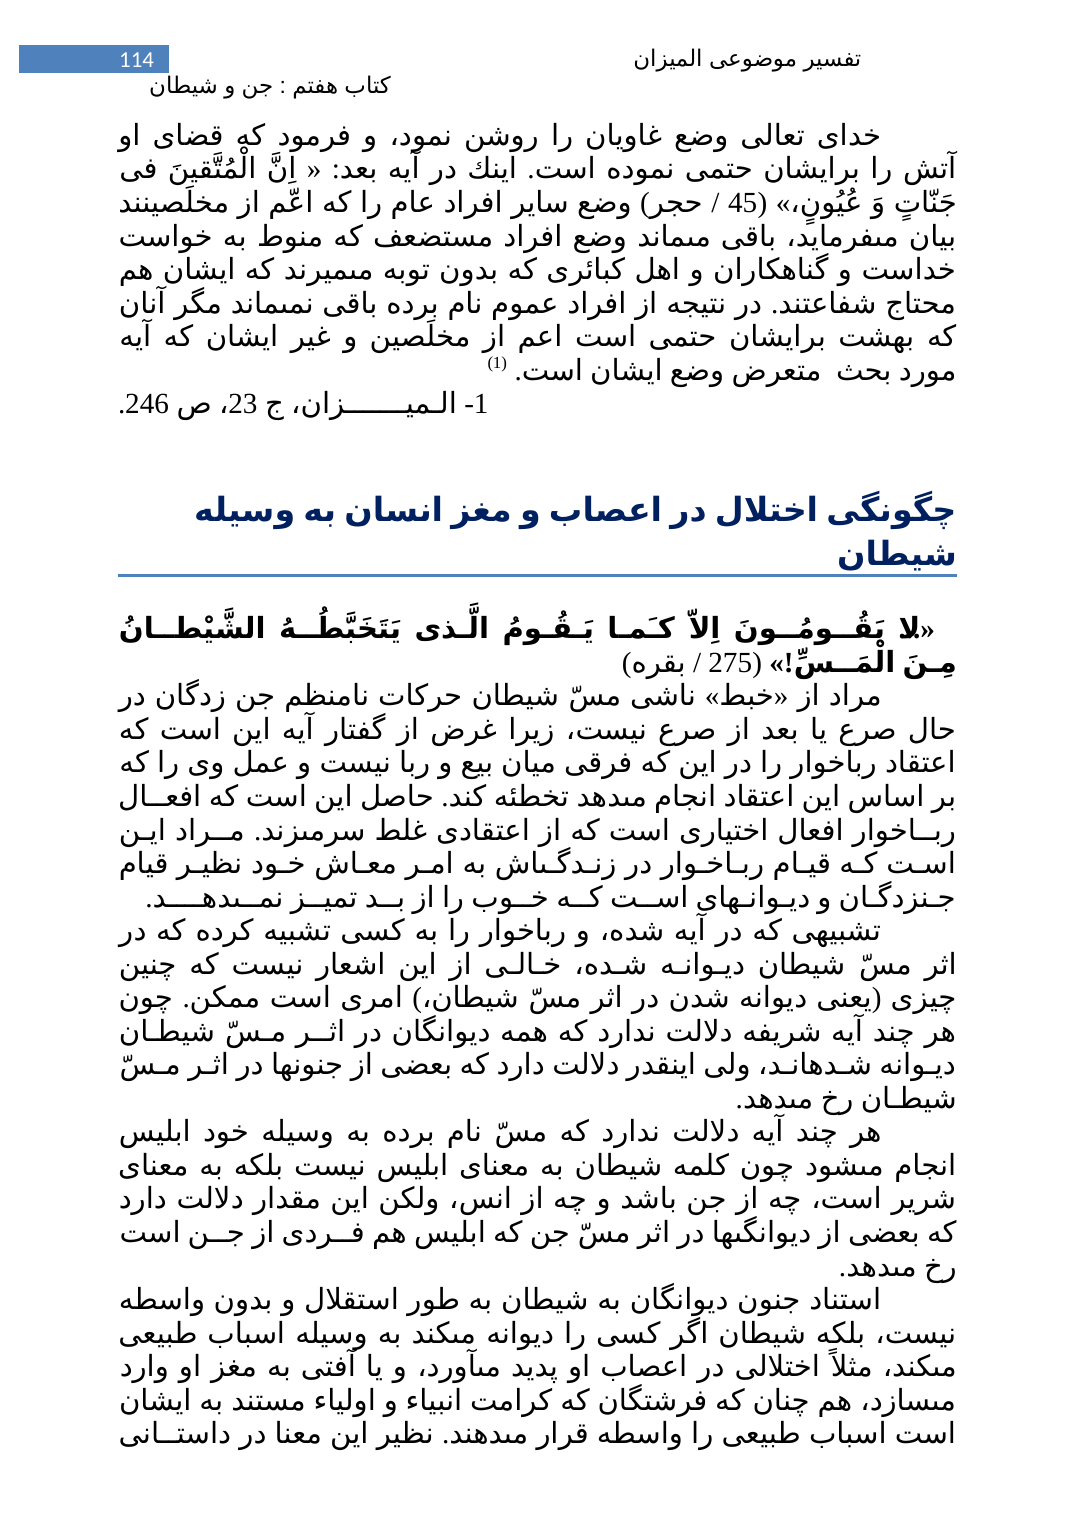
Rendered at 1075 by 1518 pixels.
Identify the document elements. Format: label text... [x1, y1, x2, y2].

text تشبيهى كه در آيه شده، و رباخوار را به كسى تشبيه كرده كه در اثر مسّ شيطان ديـوانـه شـده، خـالـى از اين اشعار نيست كه چنين چيزى (يعنى ديوانه شدن در اثر مسّ شيطان،) امرى است ممكن. چون هر چند آيه شريفه دلالت ندارد كه همه ديوانگان در اثــر مـسّ شيطـان ديـوانه شـده‏انـد، ولى اين‏قدر دلالت دارد كه بعضى از جنون‏ها در اثـر مـسّ شيطـان رخ مى‏دهد. [118, 913, 957, 1114]
text «...لا يَقُــومُــونَ اِلاّ كـَمـا يَـقُـومُ الَّـذى يَتَخَبَّطُــهُ الشَّيْطــانُ مِـنَ الْمَــسِّ!» (275 / بقره) [118, 611, 957, 678]
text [118, 1282, 957, 1450]
text خداى تعالى وضع غاويان را روشن نمود، و فرمود كه قضاى او آتش را برايشان حتمى نموده است. اينك در آيه بعد: « اِنَّ الْمُتَّقينَ فى جَنّاتٍ وَ عُيُونٍ،» (45 / حجر) وضع ساير افراد عام را كه اعّم از مخلَصينند بيان مى‏فرمايد، باقى مى‏ماند وضع افراد مستضعف كه منوط به خواست خداست و گناهكاران و اهل كبائرى كه بدون توبه مى‏ميرند كه ايشان هم محتاج شفاعتند. در نتيجه از افراد عموم نام برده باقى نمى‏ماند مگر آنان كه بهشت برايشان حتمى است اعم از مخلَصين و غير ايشان كه آيه مورد بحث متعرض وضع ايشان است. (1) [118, 118, 957, 386]
text مراد از «خبط» ناشى مسّ شيطان حركات نامنظم جن زدگان در حال صرع يا بعد از صرع نيست، زيرا غرض از گفتار آيه اين است كه اعتقاد رباخوار را در اين كه فرقى ميان بيع و ربا نيست و عمل وى را كه بر اساس اين اعتقاد انجام مى‏دهد تخطئه كند. حاصل اين است كه افعــال ربــاخوار افعال اختيارى است كه از اعتقادى غلط سرمى‏زند. مــراد ايـن اسـت كـه قيـام ربـاخـوار در زنـدگـى‏اش به امـر معـاش خـود نظيـر قيام جـن‏زدگـان و ديـوانـه‏اى اســت كــه خــوب را از بــد تميــز نمــى‏دهــــد. [118, 678, 957, 913]
text 1- الـميـــــــزان، ج 23، ص 246. [118, 386, 957, 420]
text هر چند آيه دلالت ندارد كه مسّ نام برده به وسيله خود ابليس انجام مى‏شود چون كلمه شيطان به معناى ابليس نيست بلكه به معناى شرير است، چه از جن باشد و چه از انس، ولكن اين مقدار دلالت دارد كه بعضى از ديوانگى‏ها در اثر مسّ جن كه ابليس هم فــردى از جــن است رخ مى‏دهد. [118, 1114, 957, 1282]
subtitle چگونگى اختلال در اعصاب و مغز انسان به وسيله شيطان [118, 490, 957, 574]
